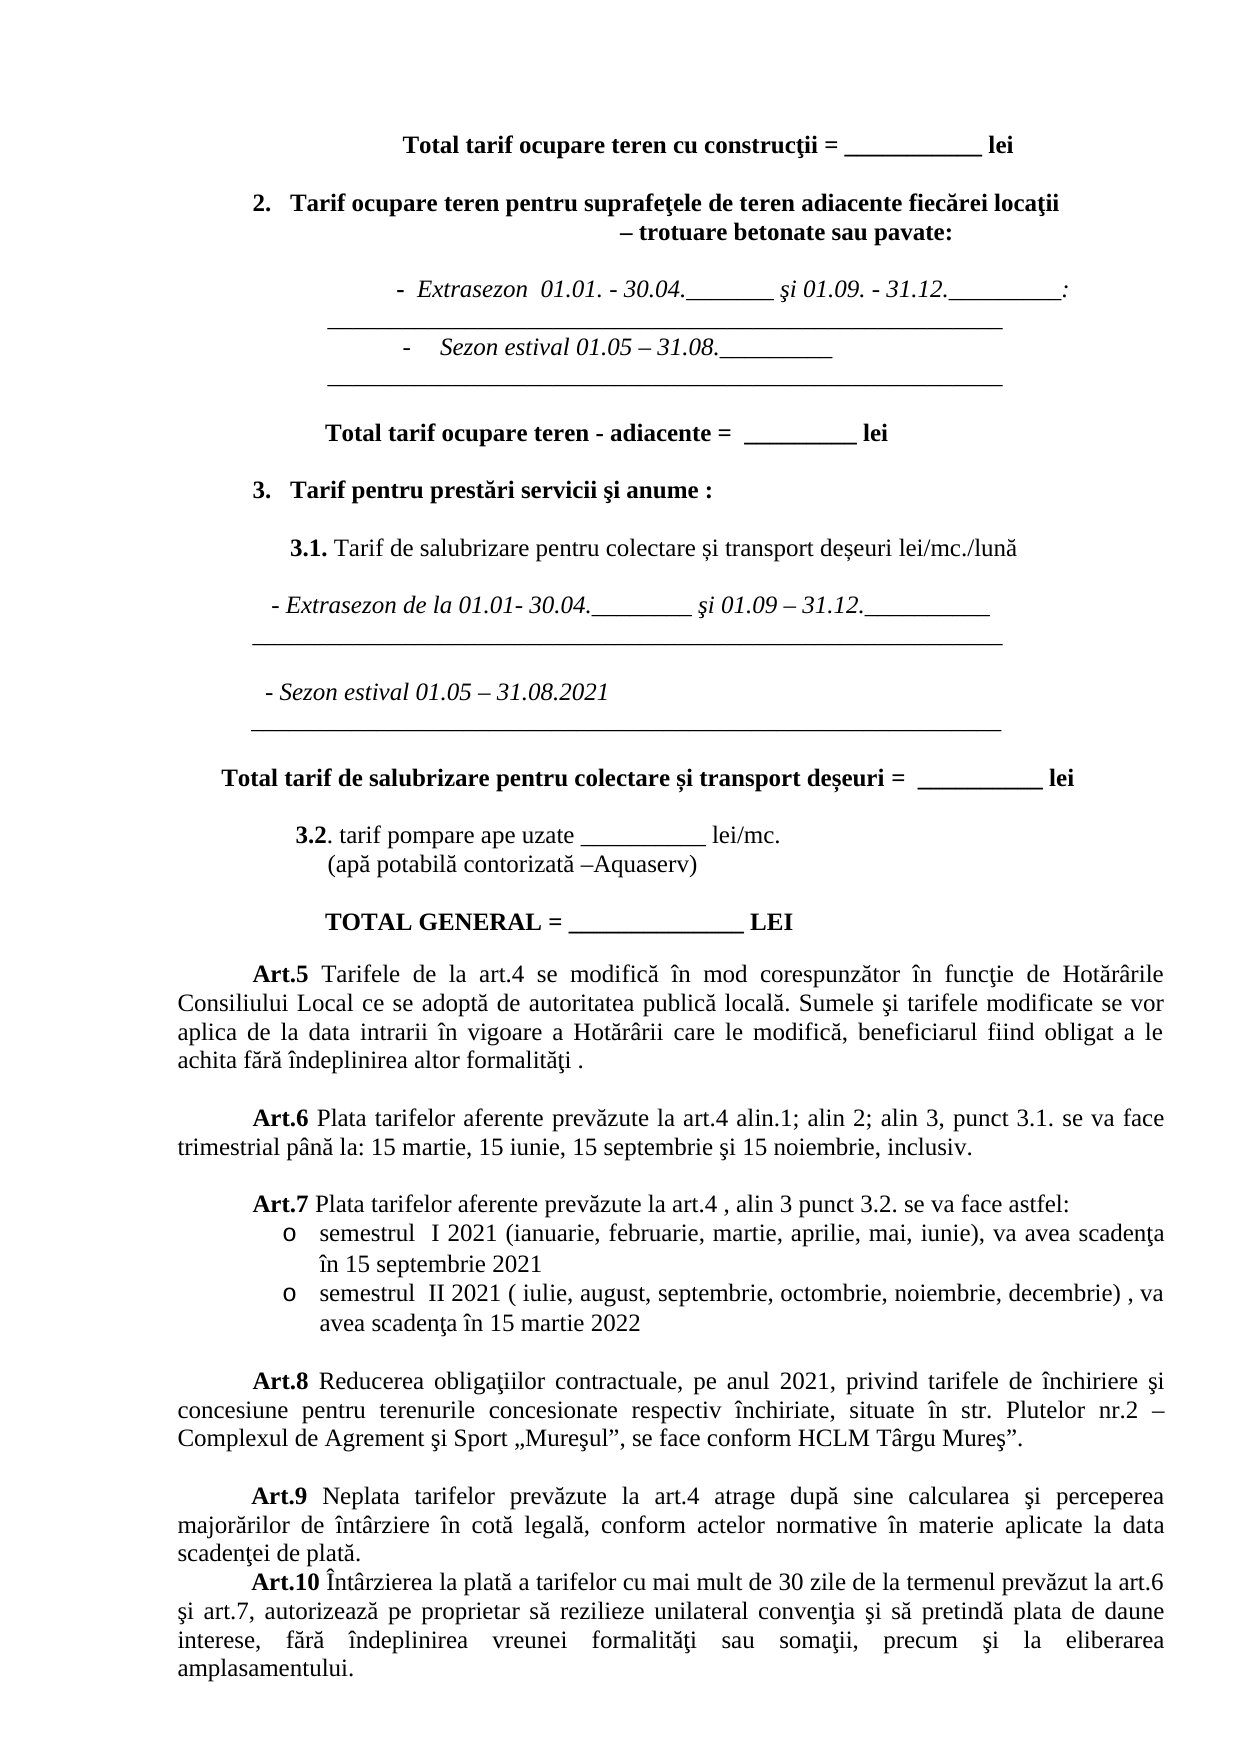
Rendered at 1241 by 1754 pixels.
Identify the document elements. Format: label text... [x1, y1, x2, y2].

text Total tarif ocupare teren cu construcţii = ___________ lei [327, 130, 1165, 159]
text Art.8 Reducerea obligaţiilor contractuale, pe anul 2021, privind tarifele de închiriere şi concesiune pentru terenurile concesionate respectiv închiriate, situate în str. Plutelor nr.2 – Complexul de Agrement şi Sport „Mureşul”, se face conform HCLM Târgu Mureş”. [177, 1366, 1165, 1452]
text (apă potabilă contorizată –Aquaserv) [252, 849, 1165, 878]
text Total tarif de salubrizare pentru colectare și transport deșeuri = __________ lei [177, 763, 1165, 792]
list semestrul I 2021 (ianuarie, februarie, martie, aprilie, mai, iunie), va avea scadenţa în 15 septembrie 2021 [282, 1218, 1165, 1278]
text Art.7 Plata tarifelor aferente prevăzute la art.4 , alin 3 punct 3.2. se va face astfel: [177, 1189, 1165, 1218]
text Art.9 Neplata tarifelor prevăzute la art.4 atrage după sine calcularea şi perceperea majorărilor de întârziere în cotă legală, conform actelor normative în materie aplicate la data scadenţei de plată. [177, 1481, 1165, 1567]
text 3.2. tarif pompare ape uzate __________ lei/mc. [295, 820, 1165, 849]
text 3.1. Tarif de salubrizare pentru colectare și transport deșeuri lei/mc./lună [215, 533, 1165, 562]
text ______________________________________________________ [252, 303, 1165, 332]
text ____________________________________________________________ [177, 705, 1165, 734]
list semestrul II 2021 ( iulie, august, septembrie, octombrie, noiembrie, decembrie) , va avea scadenţa în 15 martie 2022 [282, 1278, 1165, 1337]
text ______________________________________________________ [252, 360, 1165, 389]
text - Extrasezon de la 01.01- 30.04.________ şi 01.09 – 31.12.__________ [177, 590, 1165, 619]
list Tarif pentru prestări servicii şi anume : [252, 475, 1165, 504]
text Art.10 Întârzierea la plată a tarifelor cu mai mult de 30 zile de la termenul prevăzut la art.6 şi art.7, autorizează pe proprietar să rezilieze unilateral convenţia şi să pretindă plata de daune interese, fără îndeplinirea vreunei formalităţi sau somaţii, precum şi la eliberarea amplasamentului. [177, 1567, 1165, 1682]
text ____________________________________________________________ [177, 619, 1165, 648]
text TOTAL GENERAL = ______________ LEI [252, 907, 1165, 935]
text - Sezon estival 01.05 – 31.08.2021 [177, 677, 1165, 705]
text Art.6 Plata tarifelor aferente prevăzute la art.4 alin.1; alin 2; alin 3, punct 3.1. se va face trimestrial până la: 15 martie, 15 iunie, 15 septembrie şi 15 noiembrie, inclusiv. [177, 1103, 1165, 1161]
text - Extrasezon 01.01. - 30.04._______ şi 01.09. - 31.12._________: [177, 274, 1165, 303]
text Total tarif ocupare teren - adiacente = _________ lei [252, 418, 1165, 447]
text Art.5 Tarifele de la art.4 se modifică în mod corespunzător în funcţie de Hotărârile Consiliului Local ce se adoptă de autoritatea publică locală. Sumele şi tarifele modificate se vor aplica de la data intrarii în vigoare a Hotărârii care le modifică, beneficiarul fiind obligat a le achita fără îndeplinirea altor formalităţi . [177, 959, 1165, 1074]
list Sezon estival 01.05 – 31.08._________ [402, 332, 1165, 360]
list Tarif ocupare teren pentru suprafeţele de teren adiacente fiecărei locaţii – trotuare betonate sau pavate: [252, 188, 1165, 245]
